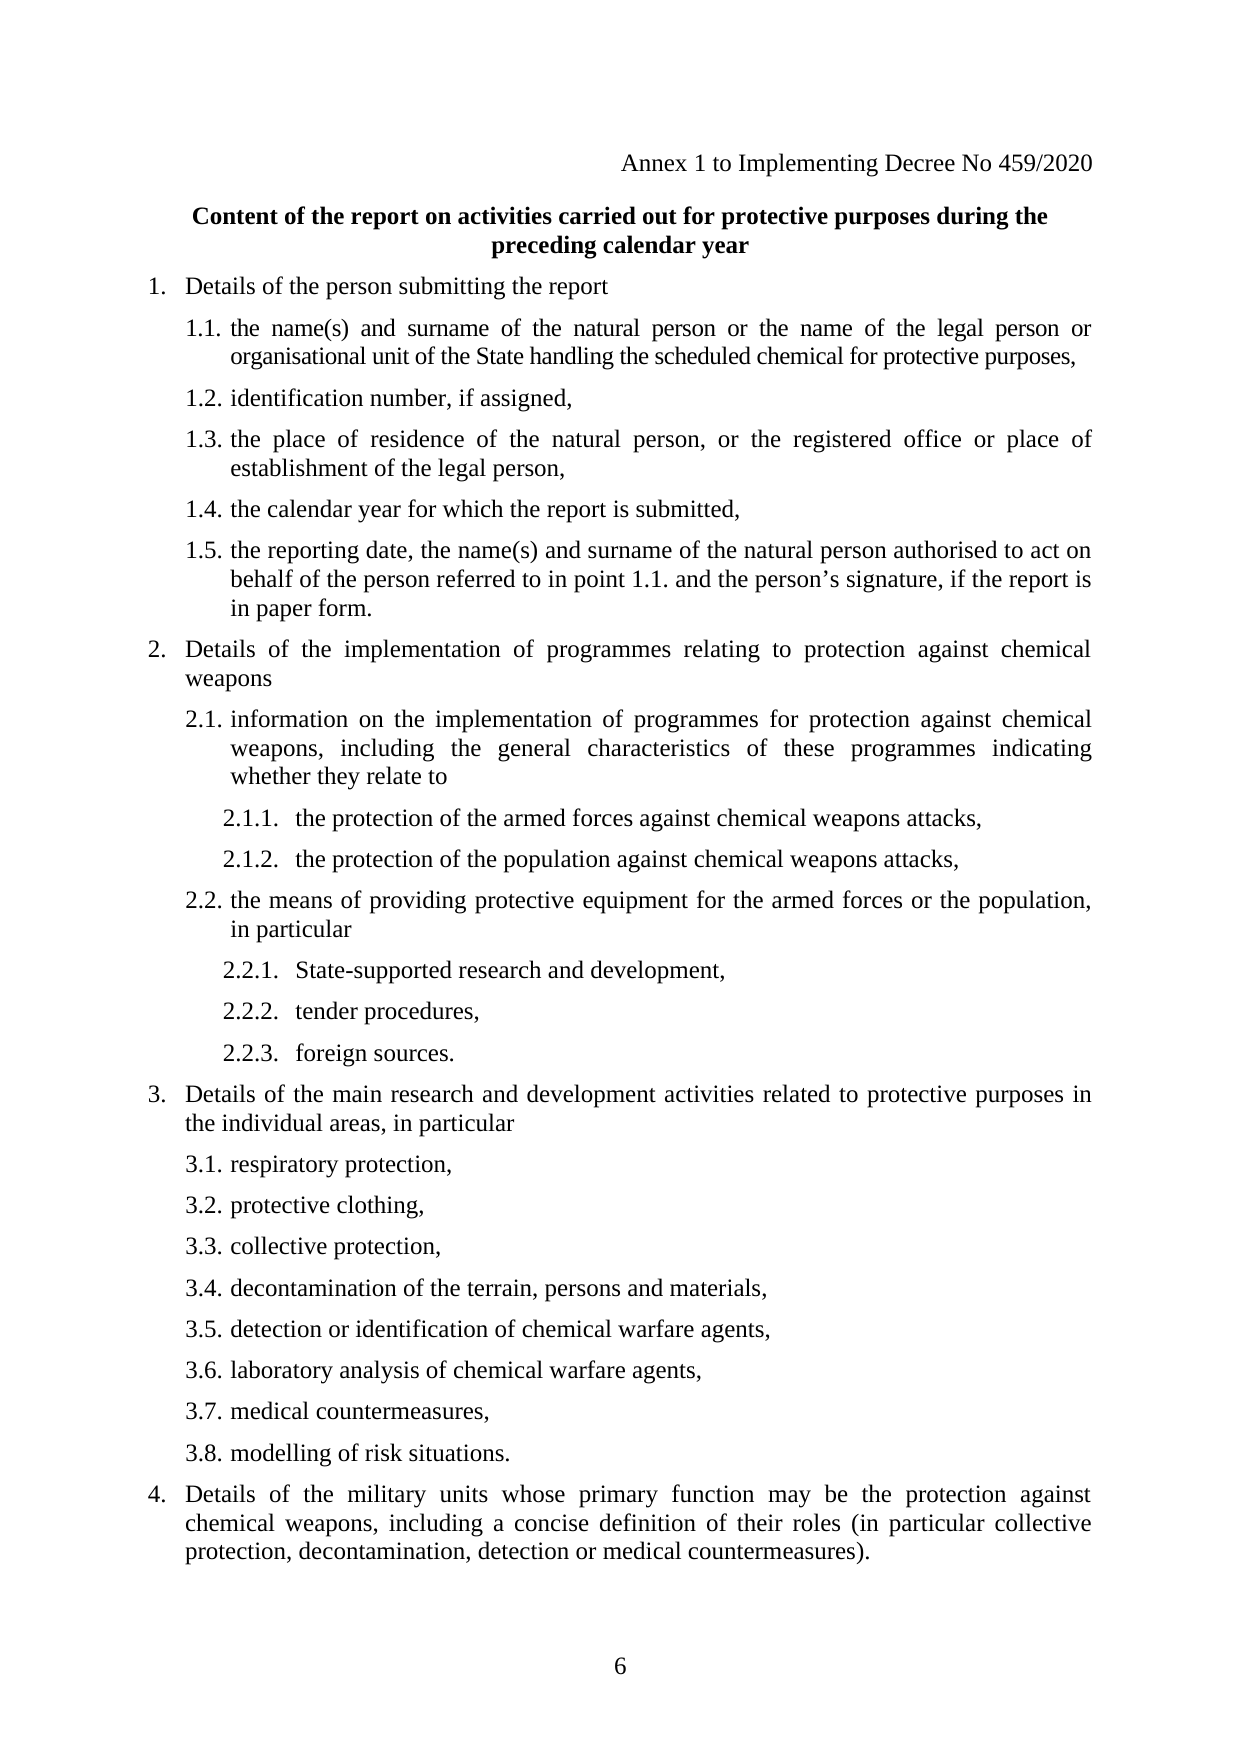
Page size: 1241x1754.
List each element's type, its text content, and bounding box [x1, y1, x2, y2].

list decontamination of the terrain, persons and materials, [185, 1273, 1093, 1301]
list State-supported research and development, [223, 955, 1093, 984]
list the name(s) and surname of the natural person or the name of the legal person or organisational unit of the State handling the scheduled chemical for protective purposes, [185, 313, 1093, 370]
list the calendar year for which the report is submitted, [185, 494, 1093, 523]
list respiratory protection, [185, 1149, 1093, 1178]
list identification number, if assigned, [185, 383, 1093, 411]
text Annex 1 to Implementing Decree No 459/2020 [148, 148, 1093, 176]
text Content of the report on activities carried out for protective purposes during the preceding calendar year [148, 201, 1093, 259]
list medical countermeasures, [185, 1396, 1093, 1425]
list Details of the person submitting the report [148, 271, 1093, 300]
list the place of residence of the natural person, or the registered office or place of establishment of the legal person, [185, 424, 1093, 481]
list laboratory analysis of chemical warfare agents, [185, 1355, 1093, 1384]
list tender procedures, [223, 996, 1093, 1025]
list collective protection, [185, 1231, 1093, 1260]
list information on the implementation of programmes for protection against chemical weapons, including the general characteristics of these programmes indicating whether they relate to [185, 704, 1093, 790]
list protective clothing, [185, 1190, 1093, 1219]
list the protection of the armed forces against chemical weapons attacks, [223, 803, 1093, 831]
list Details of the implementation of programmes relating to protection against chemical weapons [148, 634, 1093, 691]
list detection or identification of chemical warfare agents, [185, 1314, 1093, 1343]
list Details of the military units whose primary function may be the protection against chemical weapons, including a concise definition of their roles (in particular collective protection, decontamination, detection or medical countermeasures). [148, 1479, 1093, 1565]
list Details of the main research and development activities related to protective purposes in the individual areas, in particular [148, 1079, 1093, 1136]
list foreign sources. [223, 1038, 1093, 1066]
list the reporting date, the name(s) and surname of the natural person authorised to act on behalf of the person referred to in point 1.1. and the person’s signature, if the report is in paper form. [185, 535, 1093, 621]
list modelling of risk situations. [185, 1438, 1093, 1466]
list the means of providing protective equipment for the armed forces or the population, in particular [185, 885, 1093, 943]
list the protection of the population against chemical weapons attacks, [223, 844, 1093, 873]
